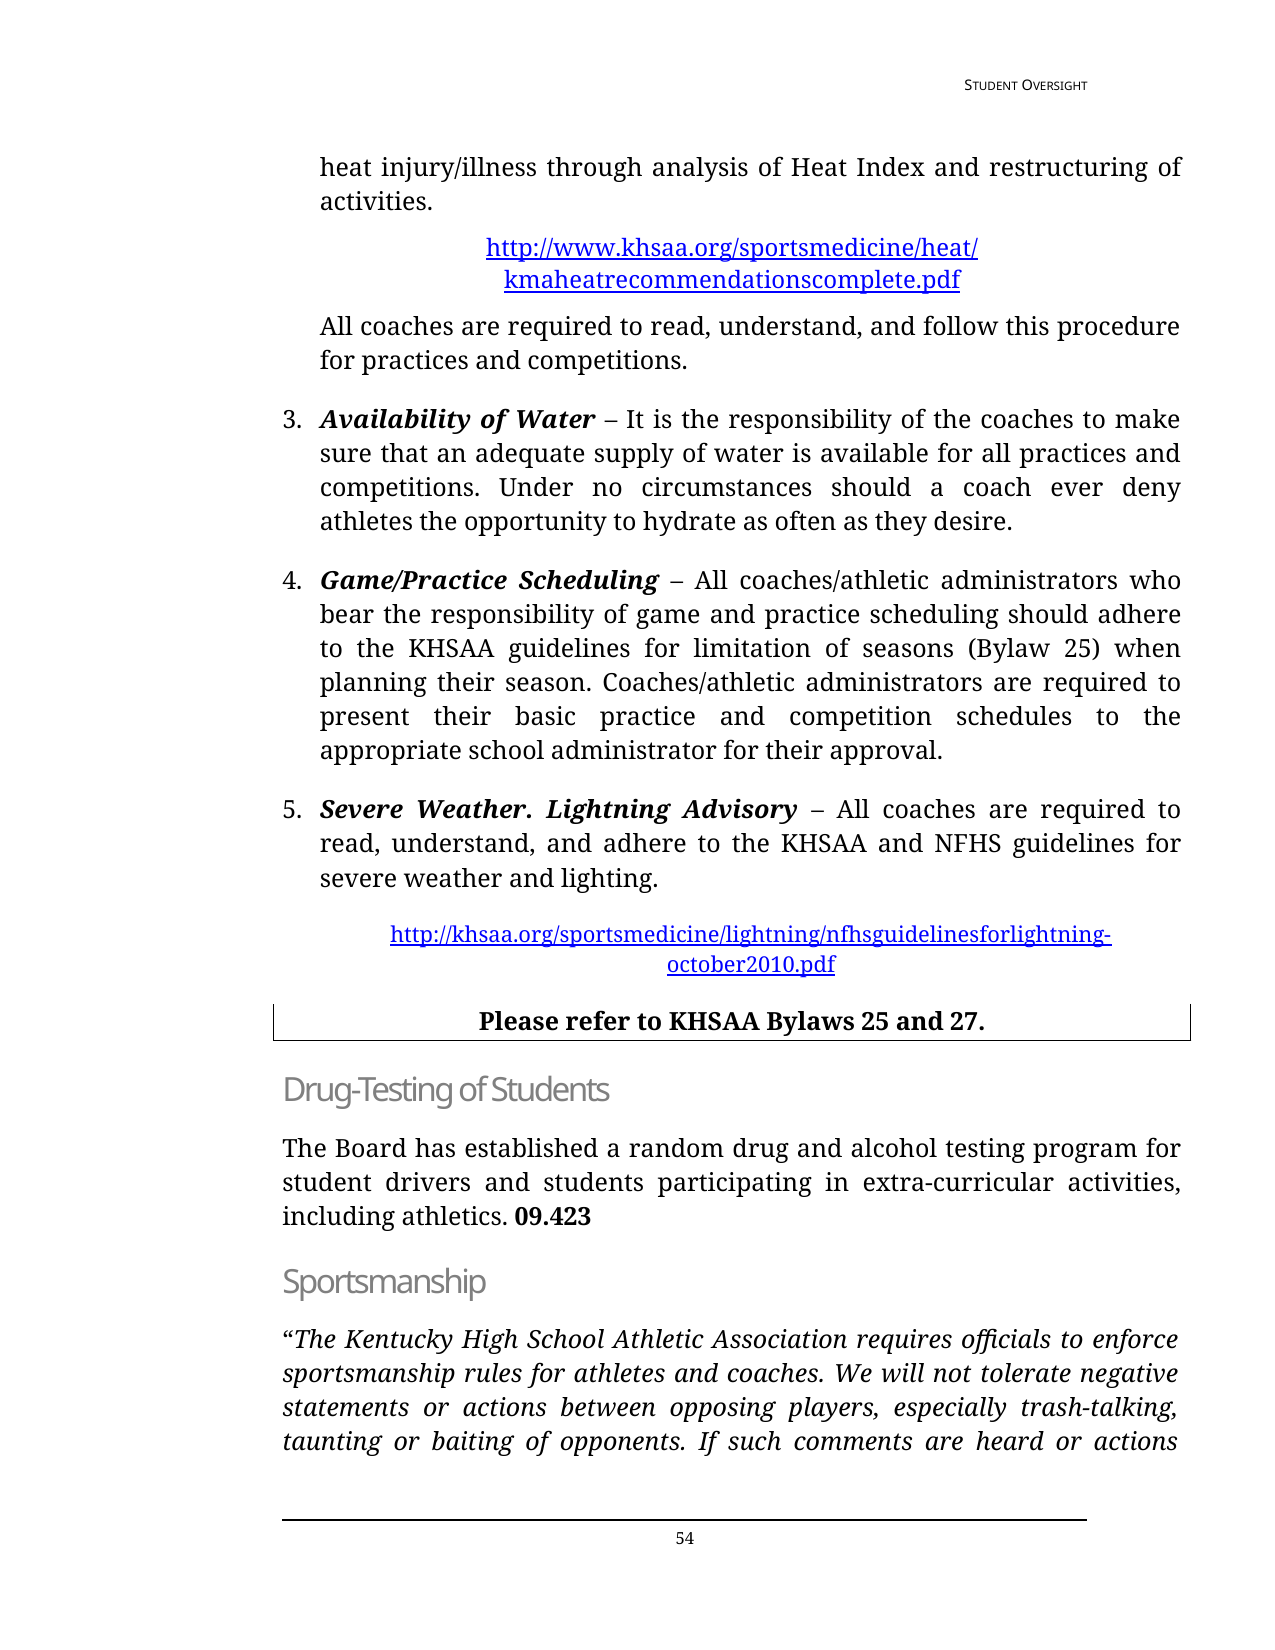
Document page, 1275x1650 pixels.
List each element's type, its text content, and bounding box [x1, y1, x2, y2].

text The Board has established a random drug and alcohol testing program for student drivers and students participating in extra-curricular activities, including athletics. 09.423 [282, 1130, 1182, 1232]
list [282, 150, 1182, 218]
list Severe Weather. Lightning Advisory – All coaches are required to read, understand, and adhere to the KHSAA and NFHS guidelines for severe weather and lighting. [282, 792, 1182, 894]
list Game/Practice Scheduling – All coaches/athletic administrators who bear the responsibility of game and practice scheduling should adhere to the KHSAA guidelines for limitation of seasons (Bylaw 25) when planning their season. Coaches/athletic administrators are required to present their basic practice and competition schedules to the appropriate school administrator for their approval. [282, 563, 1182, 767]
text All coaches are required to read, understand, and follow this procedure for practices and competitions. [319, 308, 1182, 376]
subtitle Sportsmanship [282, 1257, 1182, 1303]
subtitle Drug-Testing of Students [282, 1066, 1182, 1111]
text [282, 1322, 1182, 1458]
text http://www.khsaa.org/sportsmedicine/heat/kmaheatrecommendationscomplete.pdf [282, 231, 1182, 296]
list Availability of Water – It is the responsibility of the coaches to make sure that an adequate supply of water is available for all practices and competitions. Under no circumstances should a coach ever deny athletes the opportunity to hydrate as often as they desire. [282, 401, 1182, 538]
text Please refer to KHSAA Bylaws 25 and 27. [274, 1004, 1190, 1040]
text http://khsaa.org/sportsmedicine/lightning/nfhsguidelinesforlightning-october2010.pdf [319, 919, 1182, 979]
